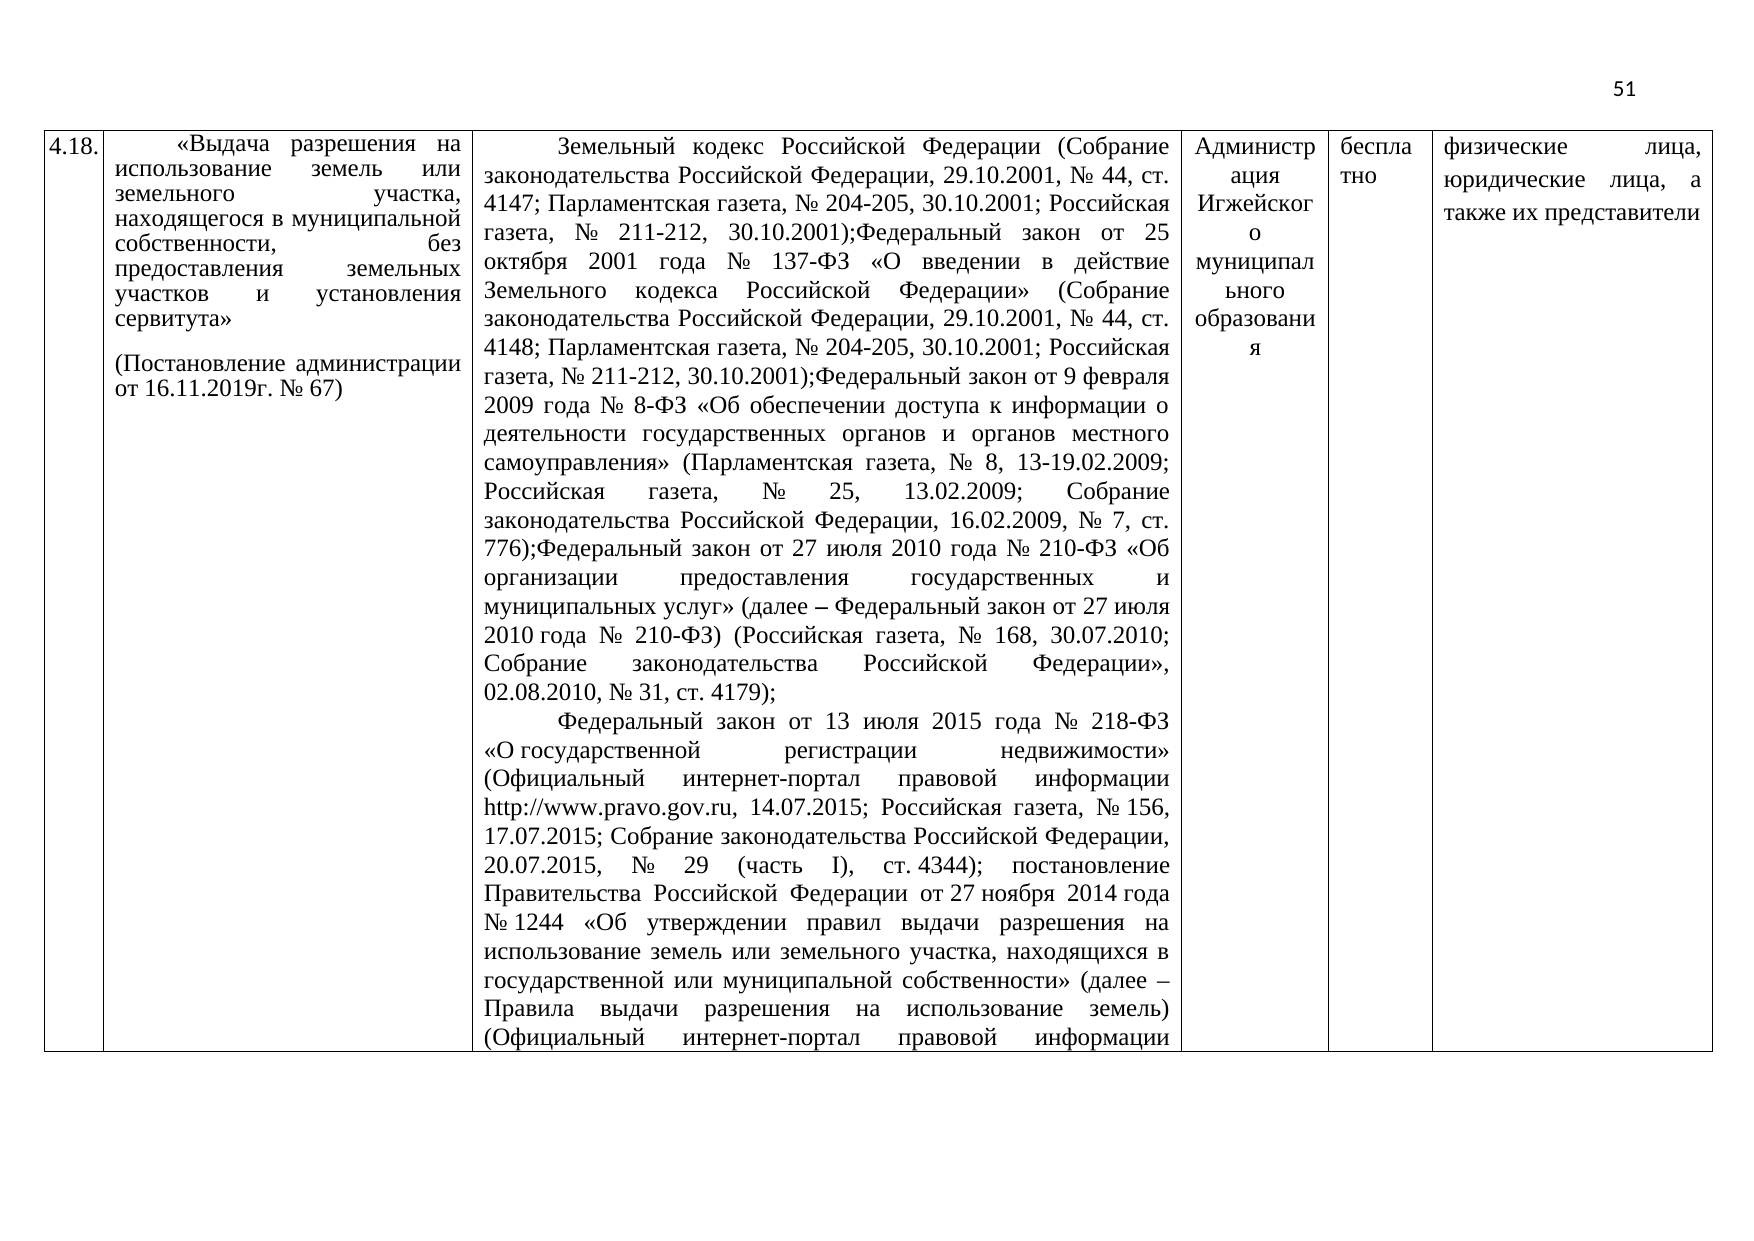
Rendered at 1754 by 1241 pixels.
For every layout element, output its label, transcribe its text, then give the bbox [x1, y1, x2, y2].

table_cell бесплатно [1329, 131, 1432, 1051]
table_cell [1182, 131, 1328, 1051]
table_cell 4.18. [45, 131, 103, 1051]
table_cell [104, 131, 472, 1051]
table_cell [1433, 131, 1712, 1051]
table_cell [473, 131, 1181, 1051]
